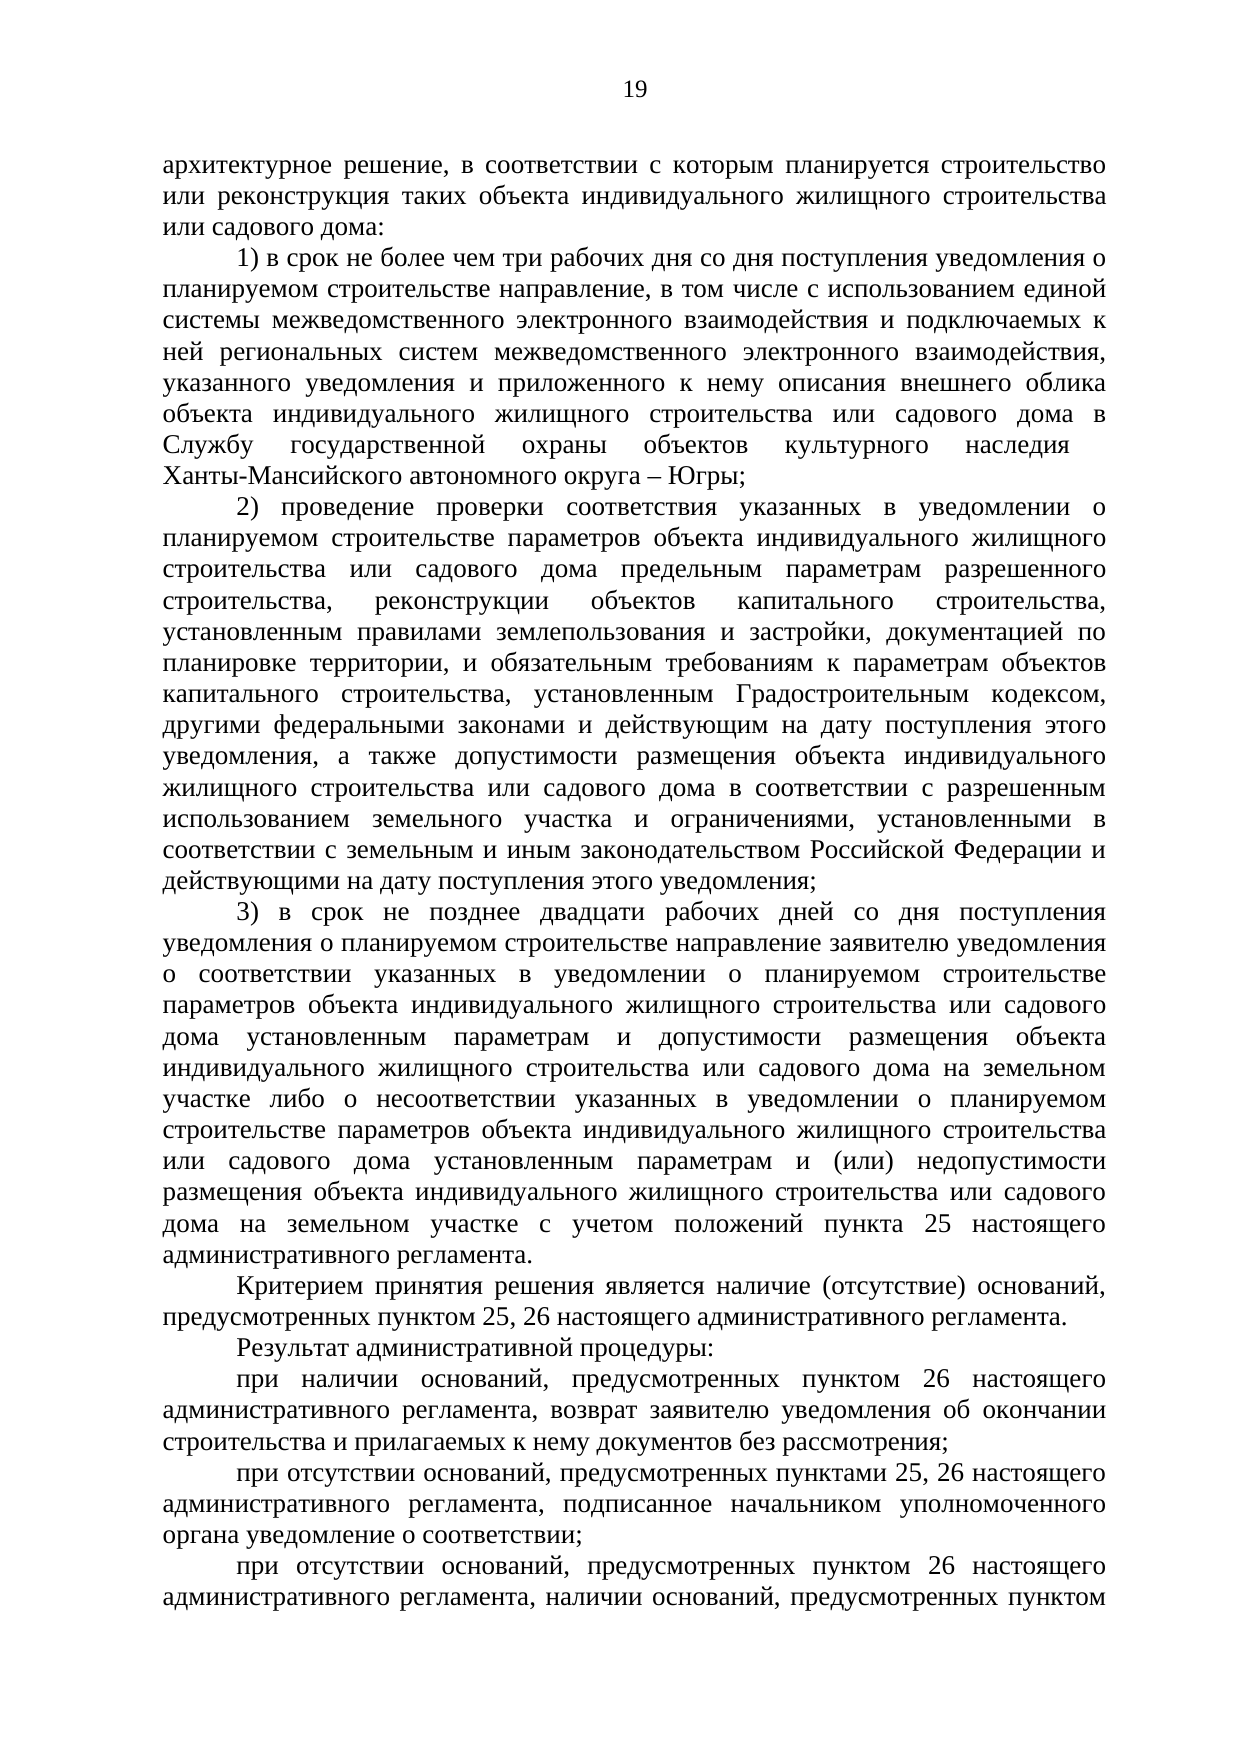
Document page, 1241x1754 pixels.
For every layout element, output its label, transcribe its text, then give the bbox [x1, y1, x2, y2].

text при отсутствии оснований, предусмотренных пунктами 25, 26 настоящего административного регламента, подписанное начальником уполномоченного органа уведомление о соответствии; [162, 1456, 1107, 1549]
text 2) проведение проверки соответствия указанных в уведомлении о планируемом строительстве параметров объекта индивидуального жилищного строительства или садового дома предельным параметрам разрешенного строительства, реконструкции объектов капитального строительства, установленным правилами землепользования и застройки, документацией по планировке территории, и обязательным требованиям к параметрам объектов капитального строительства, установленным Градостроительным кодексом, другими федеральными законами и действующим на дату поступления этого уведомления, а также допустимости размещения объекта индивидуального жилищного строительства или садового дома в соответствии с разрешенным использованием земельного участка и ограничениями, установленными в соответствии с земельным и иным законодательством Российской Федерации и действующими на дату поступления этого уведомления; [162, 490, 1107, 895]
text при наличии оснований, предусмотренных пунктом 26 настоящего административного регламента, возврат заявителю уведомления об окончании строительства и прилагаемых к нему документов без рассмотрения; [162, 1362, 1107, 1456]
text 3) в срок не позднее двадцати рабочих дней со дня поступления уведомления о планируемом строительстве направление заявителю уведомления о соответствии указанных в уведомлении о планируемом строительстве параметров объекта индивидуального жилищного строительства или садового дома установленным параметрам и допустимости размещения объекта индивидуального жилищного строительства или садового дома на земельном участке либо о несоответствии указанных в уведомлении о планируемом строительстве параметров объекта индивидуального жилищного строительства или садового дома установленным параметрам и (или) недопустимости размещения объекта индивидуального жилищного строительства или садового дома на земельном участке с учетом положений пункта 25 настоящего административного регламента. [162, 895, 1107, 1269]
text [162, 148, 1107, 241]
text Результат административной процедуры: [162, 1331, 1107, 1362]
text 1) в срок не более чем три рабочих дня со дня поступления уведомления о планируемом строительстве направление, в том числе с использованием единой системы межведомственного электронного взаимодействия и подключаемых к ней региональных систем межведомственного электронного взаимодействия, указанного уведомления и приложенного к нему описания внешнего облика объекта индивидуального жилищного строительства или садового дома в Службу государственной охраны объектов культурного наследия Ханты-Мансийского автономного округа – Югры; [162, 241, 1107, 490]
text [162, 1549, 1107, 1612]
text Критерием принятия решения является наличие (отсутствие) оснований, предусмотренных пунктом 25, 26 настоящего административного регламента. [162, 1269, 1107, 1331]
